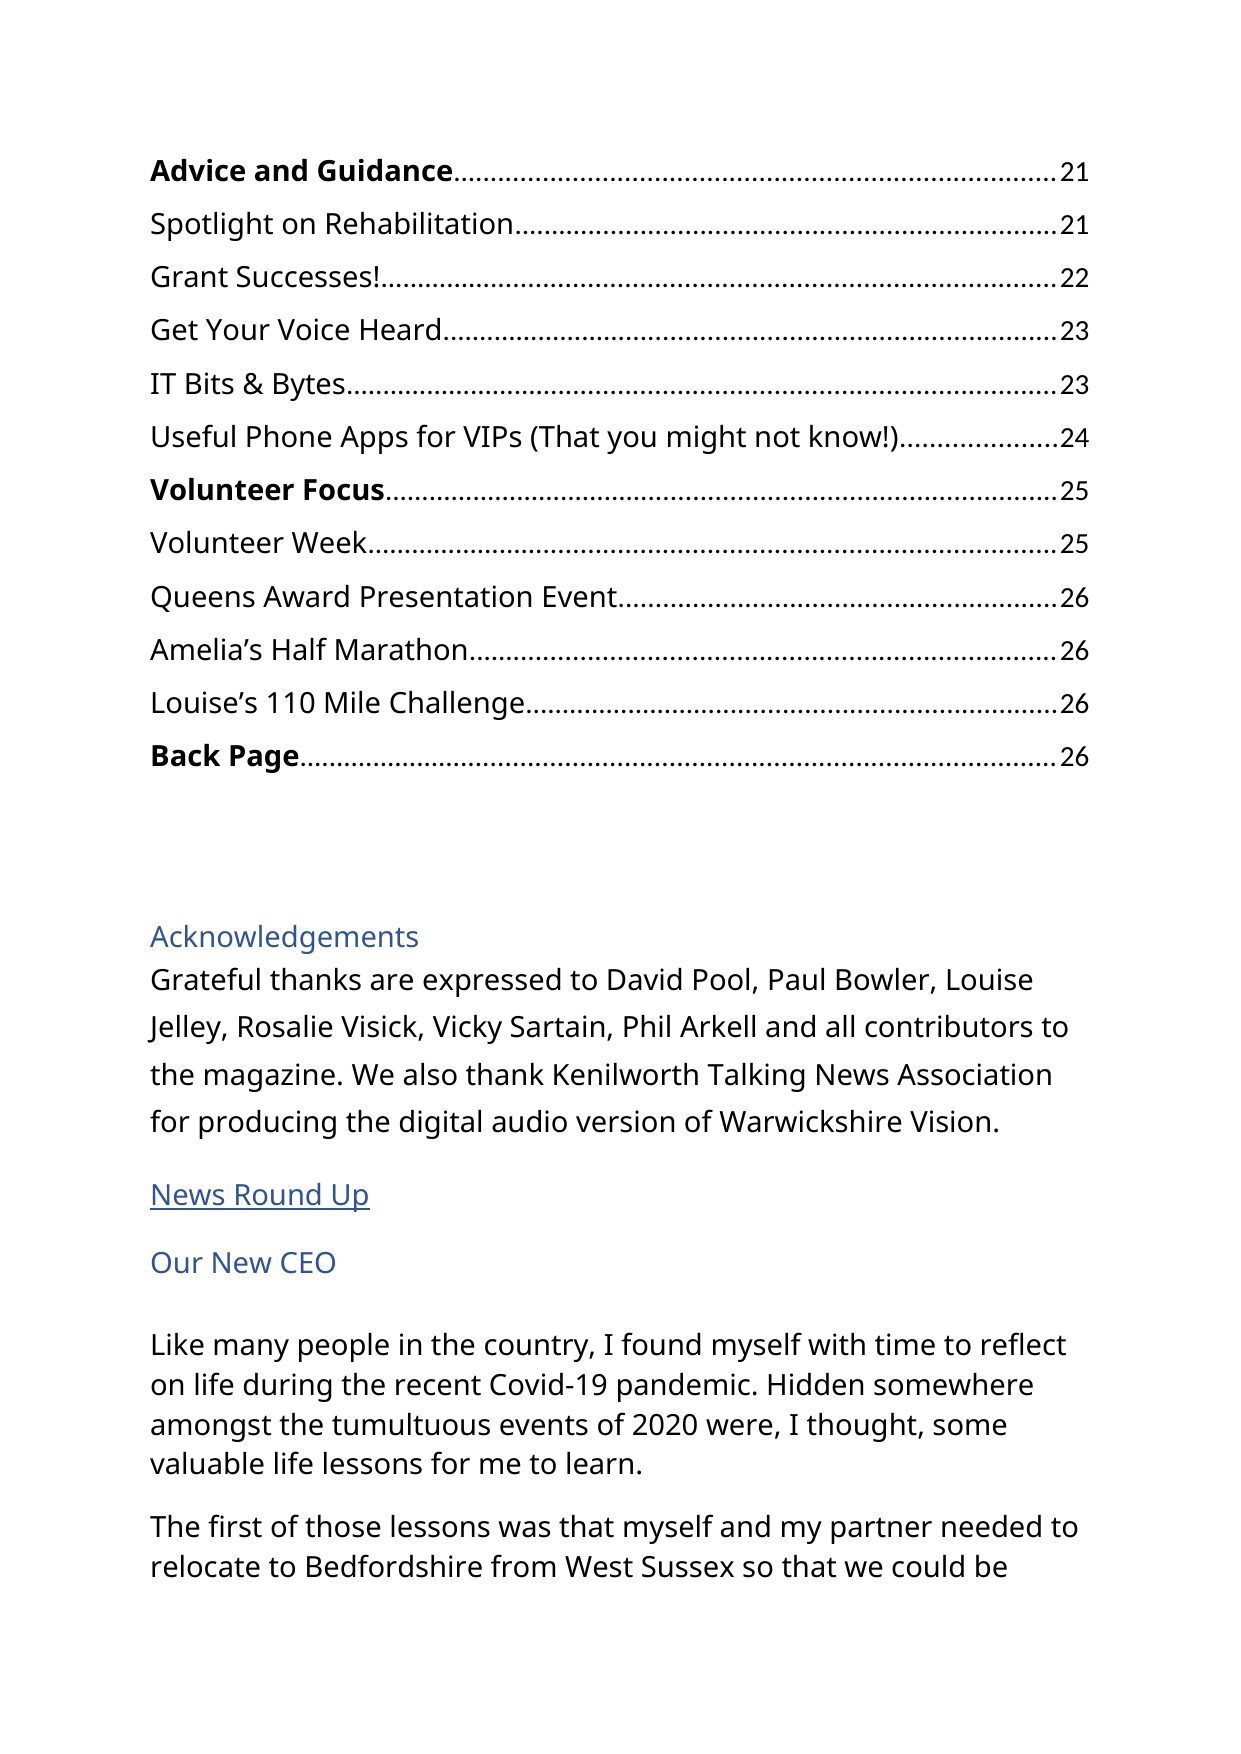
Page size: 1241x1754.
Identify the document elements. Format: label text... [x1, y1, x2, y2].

subtitle Acknowledgements [150, 916, 1090, 956]
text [150, 1506, 1090, 1586]
subtitle News Round Up [150, 1174, 1090, 1214]
text Grateful thanks are expressed to David Pool, Paul Bowler, Louise Jelley, Rosalie Visick, Vicky Sartain, Phil Arkell and all contributors to the magazine. We also thank Kenilworth Talking News Association for producing the digital audio version of Warwickshire Vision. [150, 959, 1090, 1141]
text Like many people in the country, I found myself with time to reflect on life during the recent Covid-19 pandemic. Hidden somewhere amongst the tumultuous events of 2020 were, I thought, some valuable life lessons for me to learn. [150, 1285, 1090, 1483]
subtitle Our New CEO [150, 1242, 1090, 1282]
